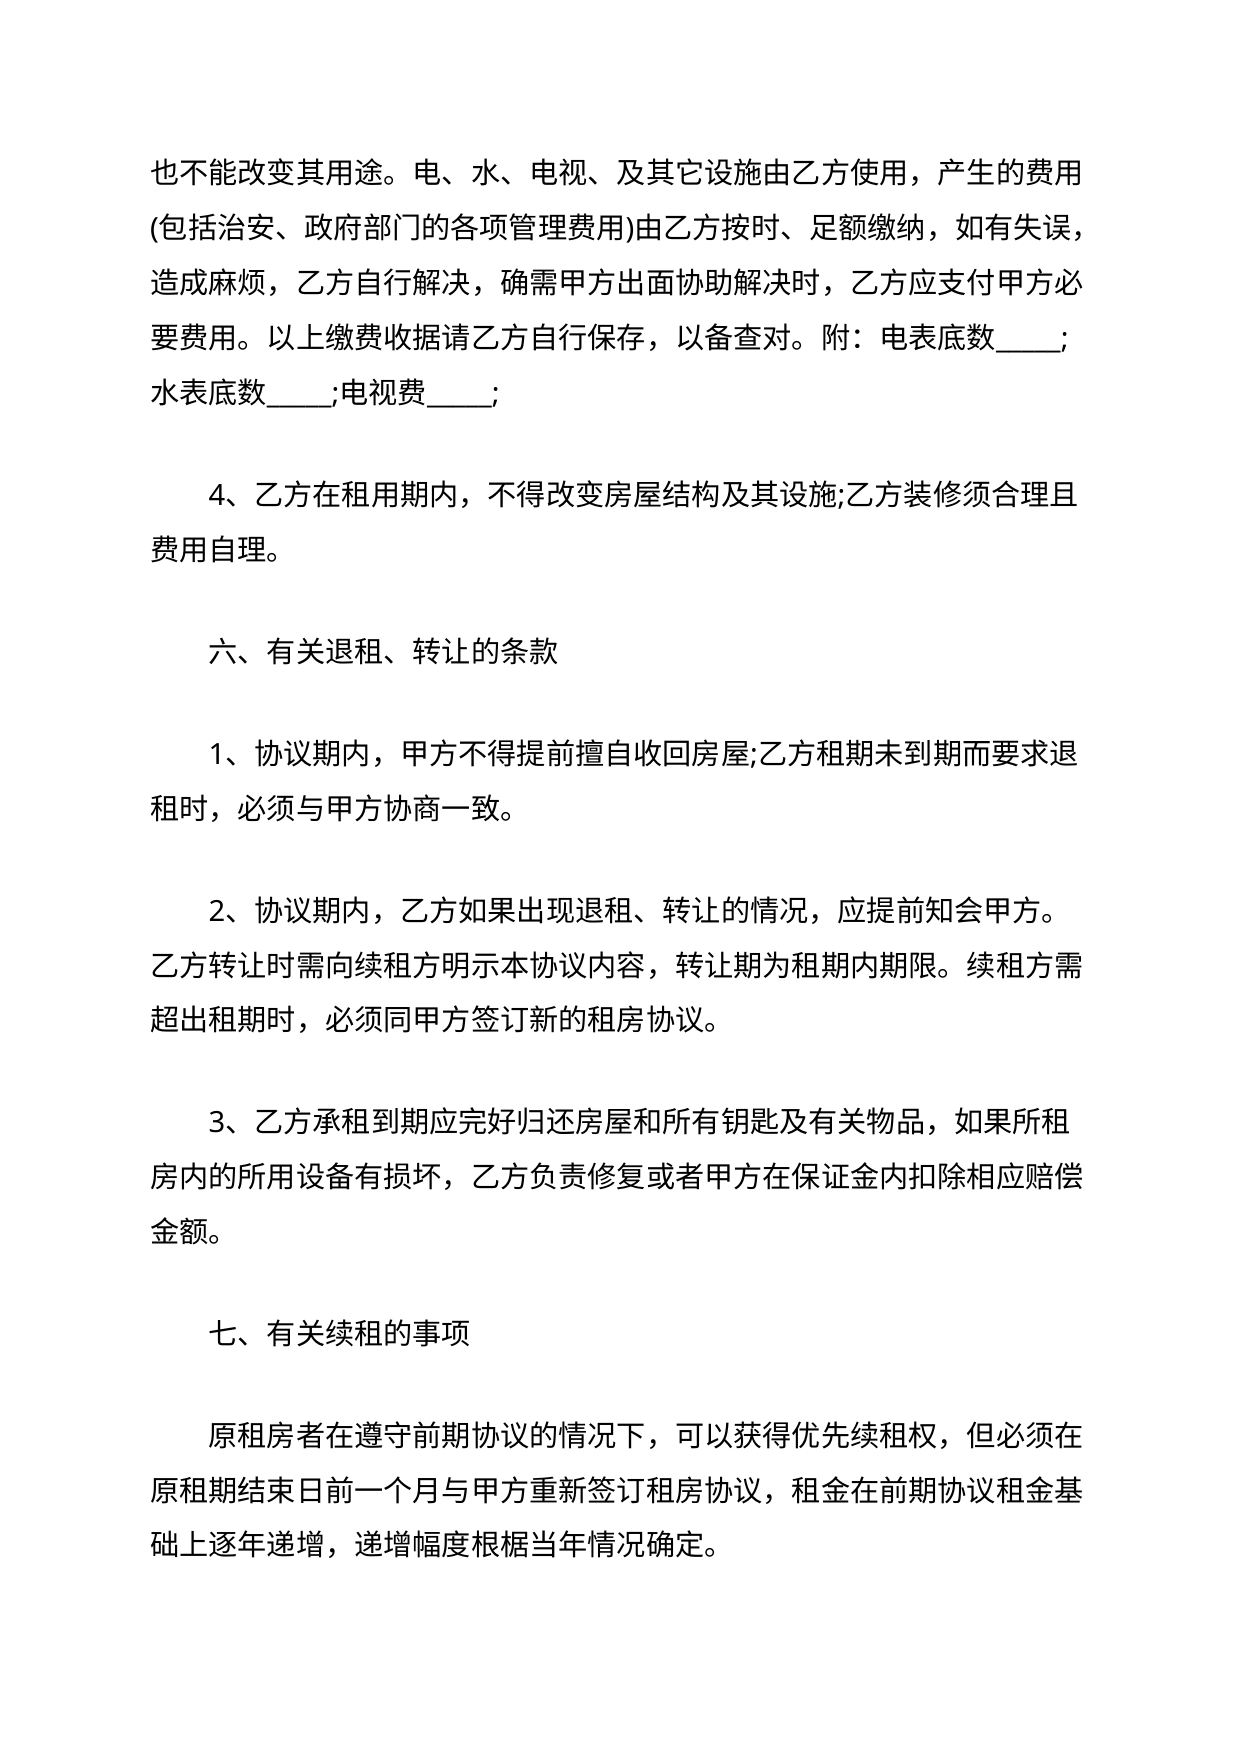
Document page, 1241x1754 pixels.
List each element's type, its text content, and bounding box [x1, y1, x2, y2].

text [150, 150, 1090, 412]
text 六、有关退租、转让的条款 [150, 628, 1090, 671]
text 4、乙方在租用期内，不得改变房屋结构及其设施;乙方装修须合理且费用自理。 [150, 472, 1090, 569]
text 1、协议期内，甲方不得提前擅自收回房屋;乙方租期未到期而要求退租时，必须与甲方协商一致。 [150, 730, 1090, 828]
text 原租房者在遵守前期协议的情况下，可以获得优先续租权，但必须在原租期结束日前一个月与甲方重新签订租房协议，租金在前期协议租金基础上逐年递增，递增幅度根椐当年情况确定。 [150, 1412, 1090, 1564]
text 2、协议期内，乙方如果出现退租、转让的情况，应提前知会甲方。乙方转让时需向续租方明示本协议内容，转让期为租期内期限。续租方需超出租期时，必须同甲方签订新的租房协议。 [150, 887, 1090, 1039]
text 3、乙方承租到期应完好归还房屋和所有钥匙及有关物品，如果所租房内的所用设备有损坏，乙方负责修复或者甲方在保证金内扣除相应赔偿金额。 [150, 1099, 1090, 1251]
text 七、有关续租的事项 [150, 1310, 1090, 1353]
